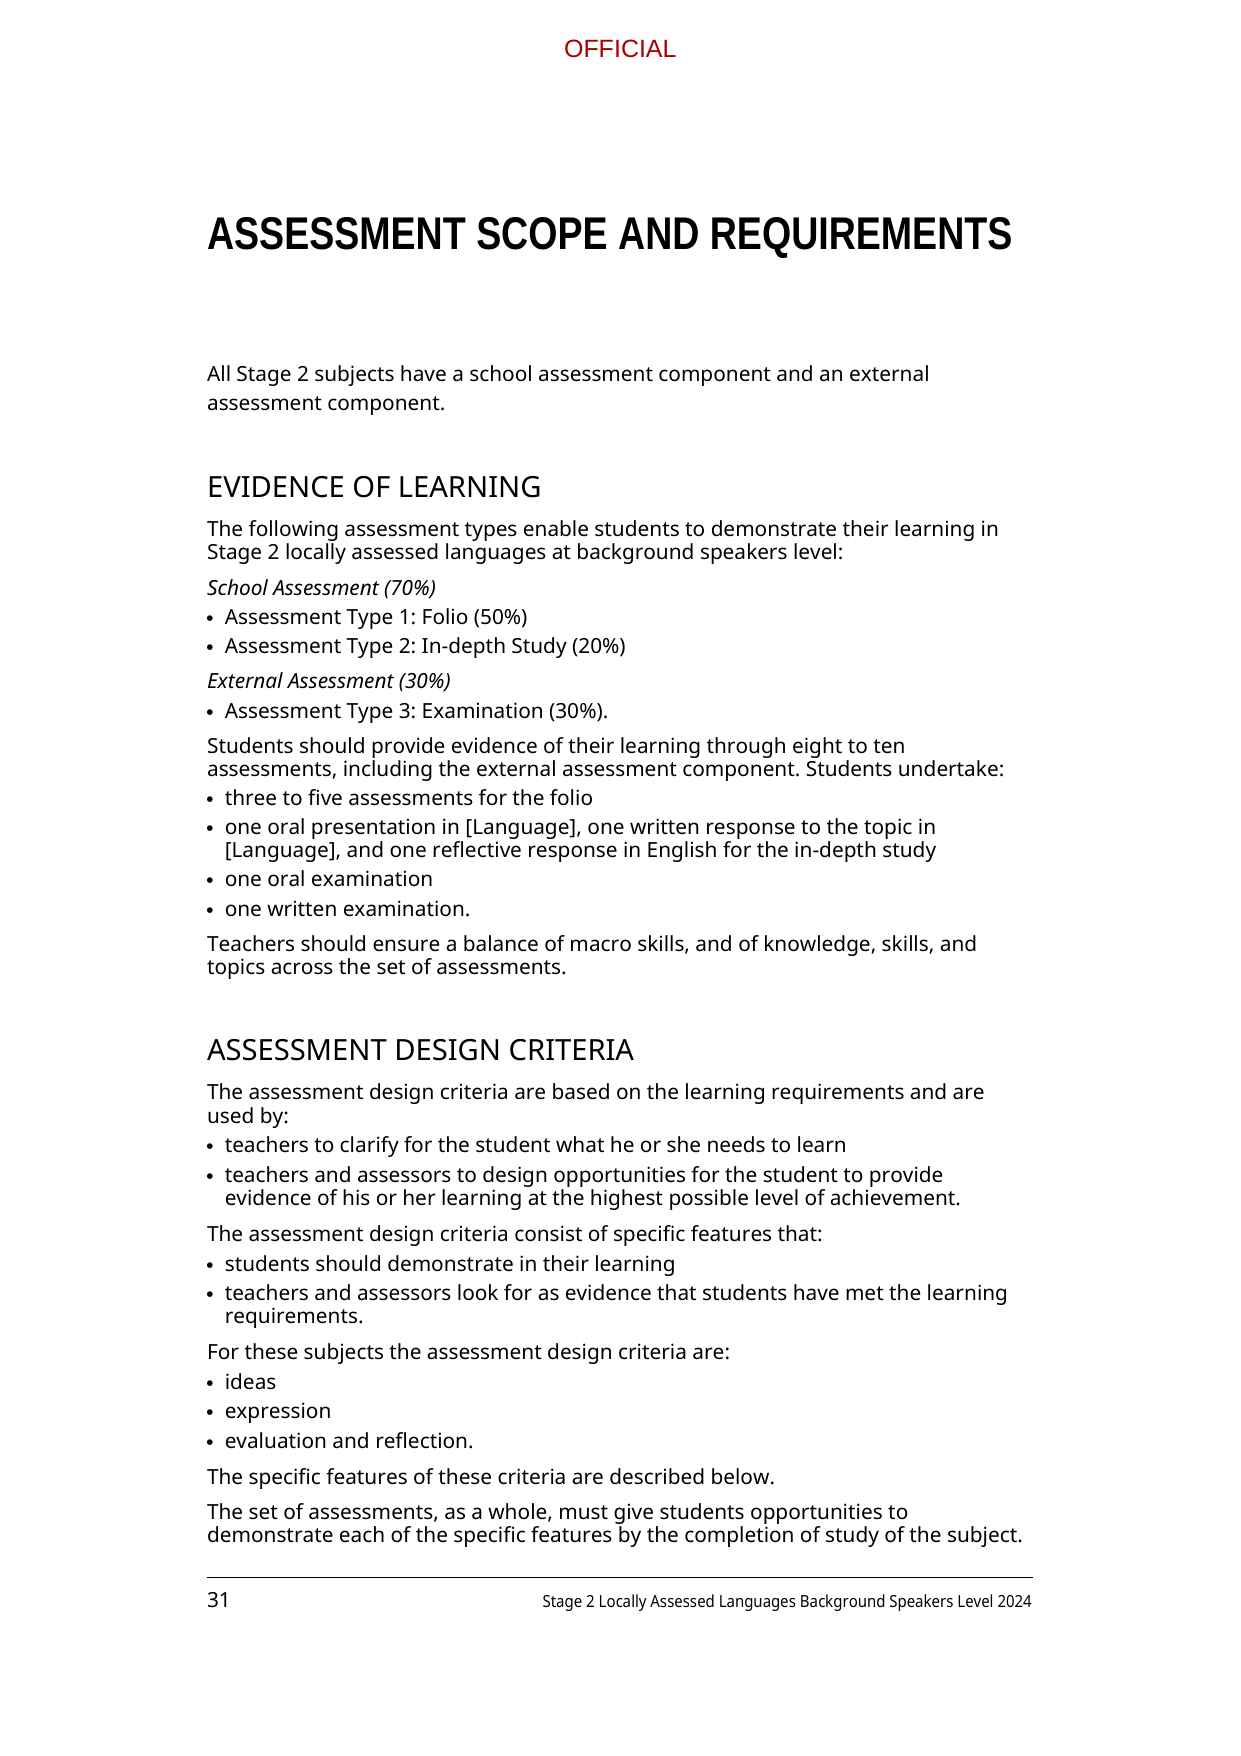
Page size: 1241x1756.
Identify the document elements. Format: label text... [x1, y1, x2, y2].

text Students should provide evidence of their learning through eight to ten assessments, including the external assessment component. Students undertake: [207, 735, 1033, 781]
text teachers and assessors to design opportunities for the student to provide evidence of his or her learning at the highest possible level of achievement. [207, 1163, 1033, 1210]
text The assessment design criteria consist of specific features that: [207, 1223, 1033, 1246]
text The specific features of these criteria are described below. [207, 1466, 1033, 1489]
text students should demonstrate in their learning [207, 1252, 1033, 1276]
text three to five assessments for the folio [207, 787, 1033, 810]
text The assessment design criteria are based on the learning requirements and are used by: [207, 1081, 1033, 1128]
text Assessment Design Criteria [207, 1029, 1033, 1068]
text Assessment Type 2: In-depth Study (20%) [207, 635, 1033, 658]
text Assessment Type 3: Examination (30%). [207, 700, 1033, 723]
text Assessment Type 1: Folio (50%) [207, 606, 1033, 629]
text School Assessment (70%) [207, 577, 1033, 600]
text Assessment Scope and Requirements [207, 207, 1033, 259]
text teachers to clarify for the student what he or she needs to learn [207, 1134, 1033, 1157]
text evaluation and reflection. [207, 1430, 1033, 1453]
text one written examination. [207, 898, 1033, 921]
text External Assessment (30%) [207, 671, 1033, 693]
text one oral presentation in [Language], one written response to the topic in [Language], and one reflective response in English for the in-depth study [207, 816, 1033, 862]
text The following assessment types enable students to demonstrate their learning in Stage 2 locally assessed languages at background speakers level: [207, 518, 1033, 564]
text Teachers should ensure a balance of macro skills, and of knowledge, skills, and topics across the set of assessments. [207, 933, 1033, 979]
text The set of assessments, as a whole, must give students opportunities to demonstrate each of the specific features by the completion of study of the subject. [207, 1501, 1033, 1547]
text teachers and assessors look for as evidence that students have met the learning requirements. [207, 1282, 1033, 1328]
text ideas [207, 1371, 1033, 1394]
text expression [207, 1400, 1033, 1423]
text For these subjects the assessment design criteria are: [207, 1341, 1033, 1364]
text Evidence of Learning [207, 466, 1033, 506]
text All Stage 2 subjects have a school assessment component and an external assessment component. [207, 359, 1033, 416]
text one oral examination [207, 868, 1033, 891]
